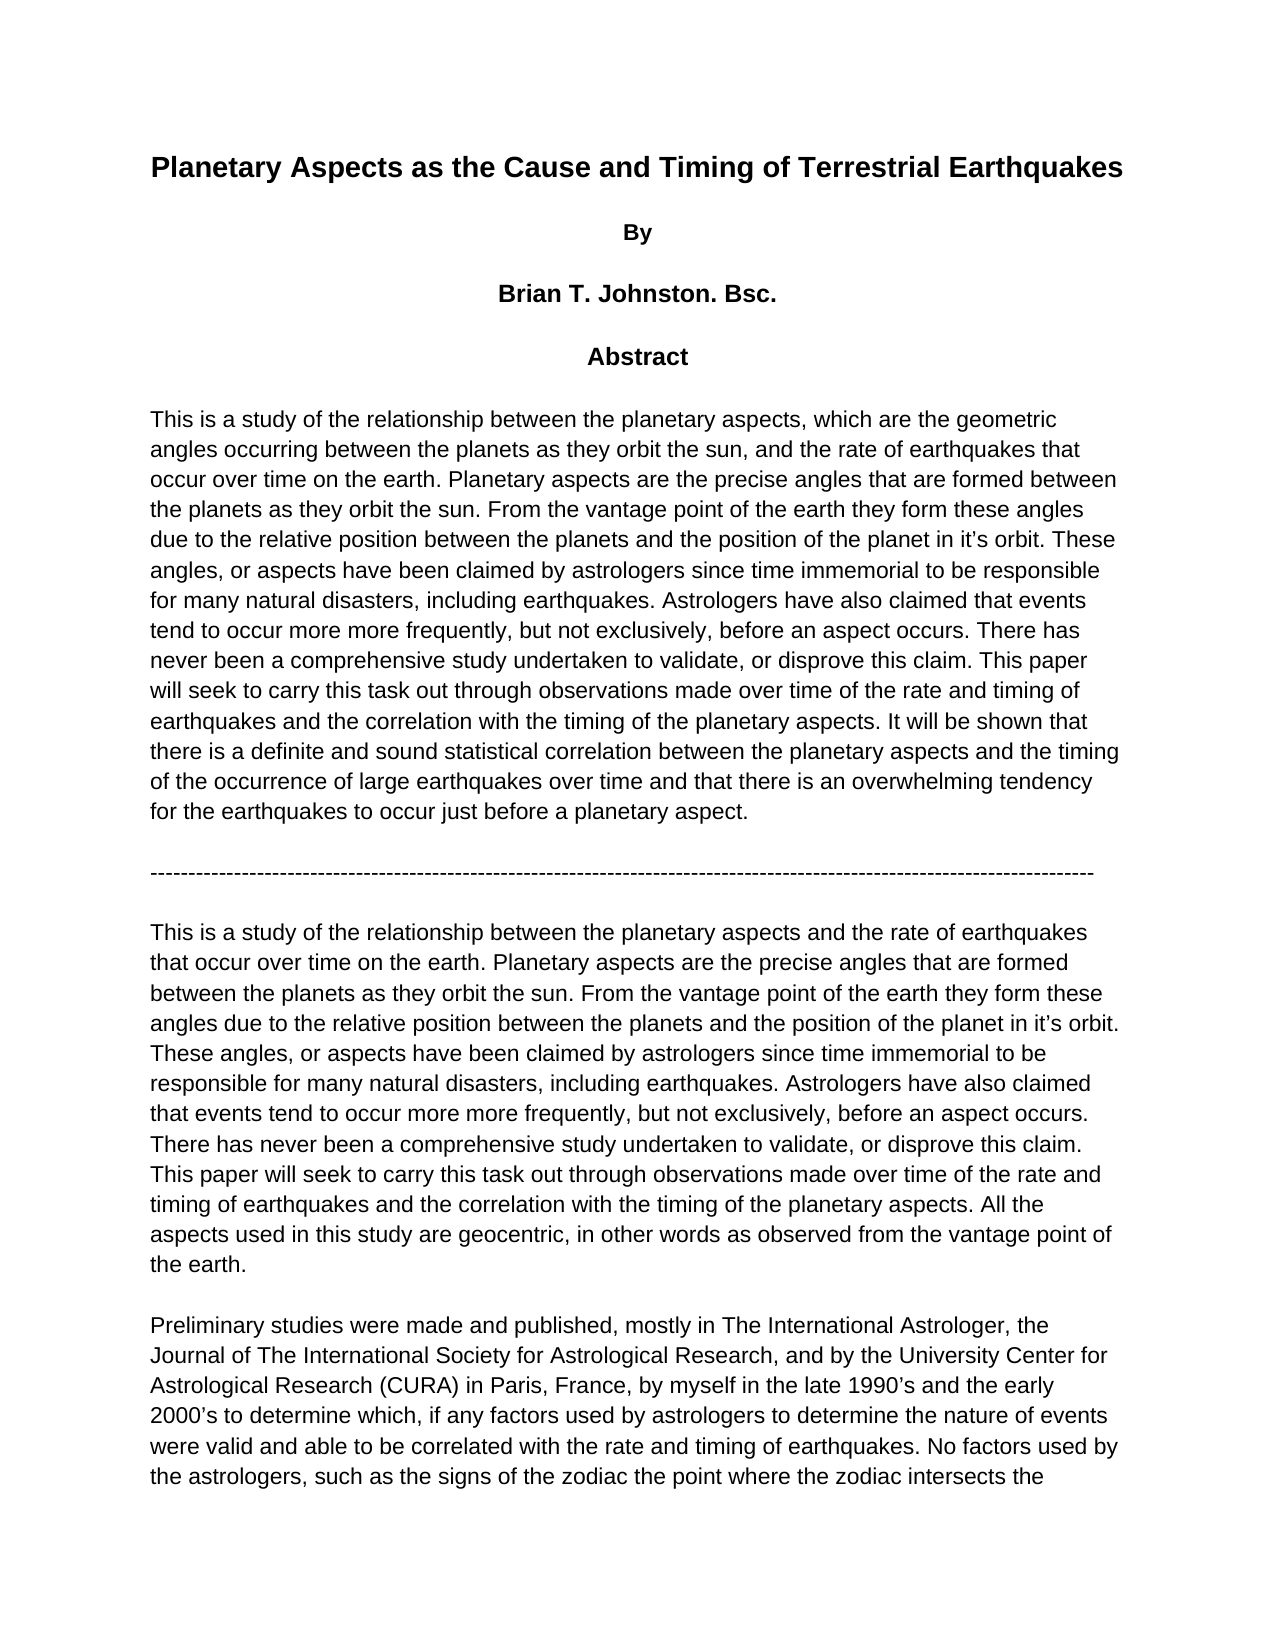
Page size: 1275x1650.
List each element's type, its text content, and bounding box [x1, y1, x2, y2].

text By [150, 219, 1125, 245]
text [150, 1312, 1125, 1489]
text Abstract [150, 342, 1125, 371]
text ---------------------------------------------------------------------------------------------------------------------------- [150, 859, 1125, 885]
text Planetary Aspects as the Cause and Timing of Terrestrial Earthquakes [150, 150, 1125, 183]
text This is a study of the relationship between the planetary aspects and the rate of earthquakes that occur over time on the earth. Planetary aspects are the precise angles that are formed between the planets as they orbit the sun. From the vantage point of the earth they form these angles due to the relative position between the planets and the position of the planet in it’s orbit. These angles, or aspects have been claimed by astrologers since time immemorial to be responsible for many natural disasters, including earthquakes. Astrologers have also claimed that events tend to occur more more frequently, but not exclusively, before an aspect occurs. There has never been a comprehensive study undertaken to validate, or disprove this claim. This paper will seek to carry this task out through observations made over time of the rate and timing of earthquakes and the correlation with the timing of the planetary aspects. All the aspects used in this study are geocentric, in other words as observed from the vantage point of the earth. [150, 919, 1125, 1278]
text Brian T. Johnston. Bsc. [150, 279, 1125, 308]
text This is a study of the relationship between the planetary aspects, which are the geometric angles occurring between the planets as they orbit the sun, and the rate of earthquakes that occur over time on the earth. Planetary aspects are the precise angles that are formed between the planets as they orbit the sun. From the vantage point of the earth they form these angles due to the relative position between the planets and the position of the planet in it’s orbit. These angles, or aspects have been claimed by astrologers since time immemorial to be responsible for many natural disasters, including earthquakes. Astrologers have also claimed that events tend to occur more more frequently, but not exclusively, before an aspect occurs. There has never been a comprehensive study undertaken to validate, or disprove this claim. This paper will seek to carry this task out through observations made over time of the rate and timing of earthquakes and the correlation with the timing of the planetary aspects. It will be shown that there is a definite and sound statistical correlation between the planetary aspects and the timing of the occurrence of large earthquakes over time and that there is an overwhelming tendency for the earthquakes to occur just before a planetary aspect. [150, 406, 1125, 825]
